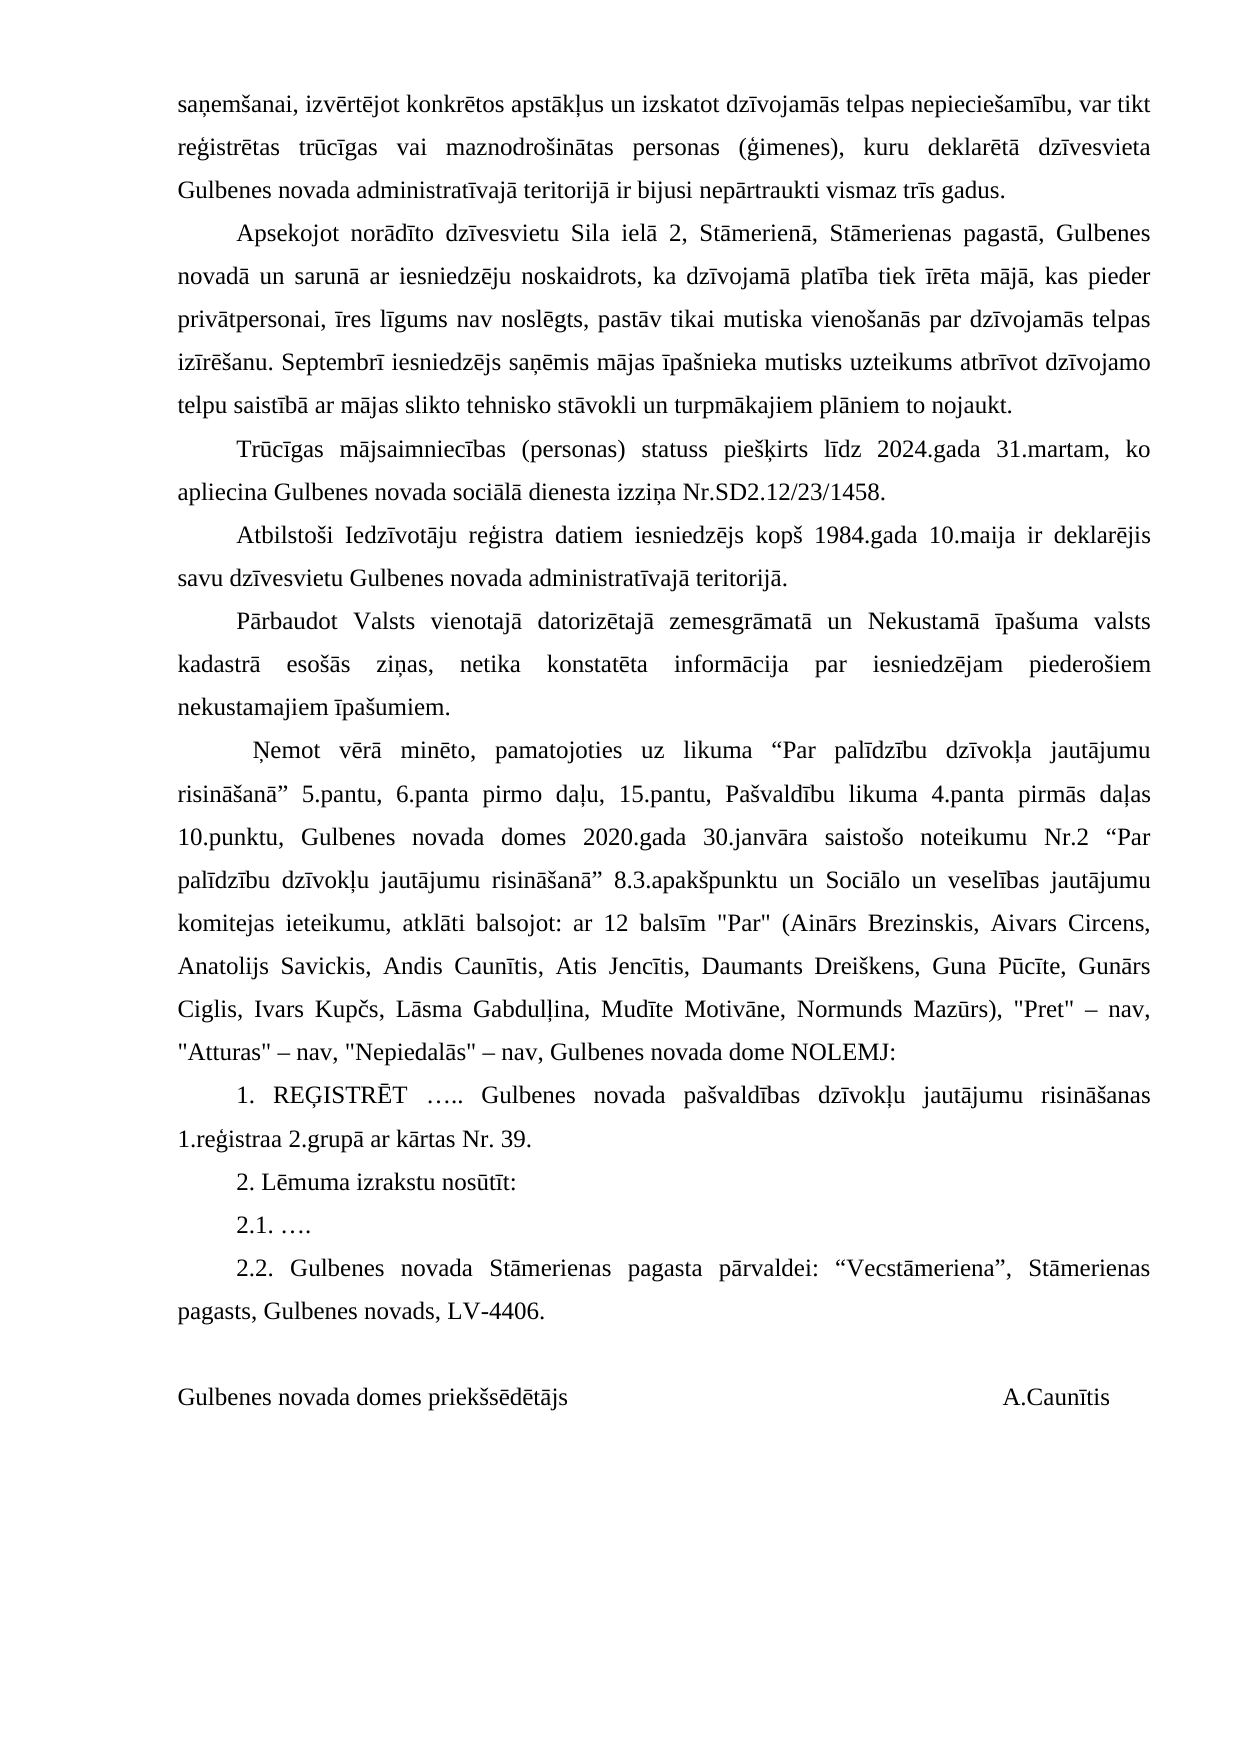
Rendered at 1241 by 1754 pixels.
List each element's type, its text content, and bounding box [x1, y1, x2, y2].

text 2.2. Gulbenes novada Stāmerienas pagasta pārvaldei: “Vecstāmeriena”, Stāmerienas pagasts, Gulbenes novads, LV-4406. [177, 1253, 1152, 1325]
text Gulbenes novada domes priekšsēdētājs A.Caunītis [177, 1382, 1152, 1411]
text Apsekojot norādīto dzīvesvietu Sila ielā 2, Stāmerienā, Stāmerienas pagastā, Gulbenes novadā un sarunā ar iesniedzēju noskaidrots, ka dzīvojamā platība tiek īrēta mājā, kas pieder privātpersonai, īres līgums nav noslēgts, pastāv tikai mutiska vienošanās par dzīvojamās telpas izīrēšanu. Septembrī iesniedzējs saņēmis mājas īpašnieka mutisks uzteikums atbrīvot dzīvojamo telpu saistībā ar mājas slikto tehnisko stāvokli un turpmākajiem plāniem to nojaukt. [177, 218, 1152, 419]
text 2. Lēmuma izrakstu nosūtīt: [177, 1167, 1152, 1196]
text Trūcīgas mājsaimniecības (personas) statuss piešķirts līdz 2024.gada 31.martam, ko apliecina Gulbenes novada sociālā dienesta izziņa Nr.SD2.12/23/1458. [177, 434, 1152, 506]
text Pārbaudot Valsts vienotajā datorizētajā zemesgrāmatā un Nekustamā īpašuma valsts kadastrā esošās ziņas, netika konstatēta informācija par iesniedzējam piederošiem nekustamajiem īpašumiem. [177, 606, 1152, 721]
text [177, 89, 1152, 204]
text Atbilstoši Iedzīvotāju reģistra datiem iesniedzējs kopš 1984.gada 10.maija ir deklarējis savu dzīvesvietu Gulbenes novada administratīvajā teritorijā. [177, 520, 1152, 592]
text Ņemot vērā minēto, pamatojoties uz likuma “Par palīdzību dzīvokļa jautājumu risināšanā” 5.pantu, 6.panta pirmo daļu, 15.pantu, Pašvaldību likuma 4.panta pirmās daļas 10.punktu, Gulbenes novada domes 2020.gada 30.janvāra saistošo noteikumu Nr.2 “Par palīdzību dzīvokļu jautājumu risināšanā” 8.3.apakšpunktu un Sociālo un veselības jautājumu komitejas ieteikumu, atklāti balsojot: ar 12 balsīm "Par" (Ainārs Brezinskis, Aivars Circens, Anatolijs Savickis, Andis Caunītis, Atis Jencītis, Daumants Dreiškens, Guna Pūcīte, Gunārs Ciglis, Ivars Kupčs, Lāsma Gabdulļina, Mudīte Motivāne, Normunds Mazūrs), "Pret" – nav, "Atturas" – nav, "Nepiedalās" – nav, Gulbenes novada dome NOLEMJ: [177, 736, 1152, 1066]
text 2.1. …. [177, 1210, 1152, 1239]
text 1. REĢISTRĒT ….. Gulbenes novada pašvaldības dzīvokļu jautājumu risināšanas 1.reģistraa 2.grupā ar kārtas Nr. 39. [177, 1081, 1152, 1152]
